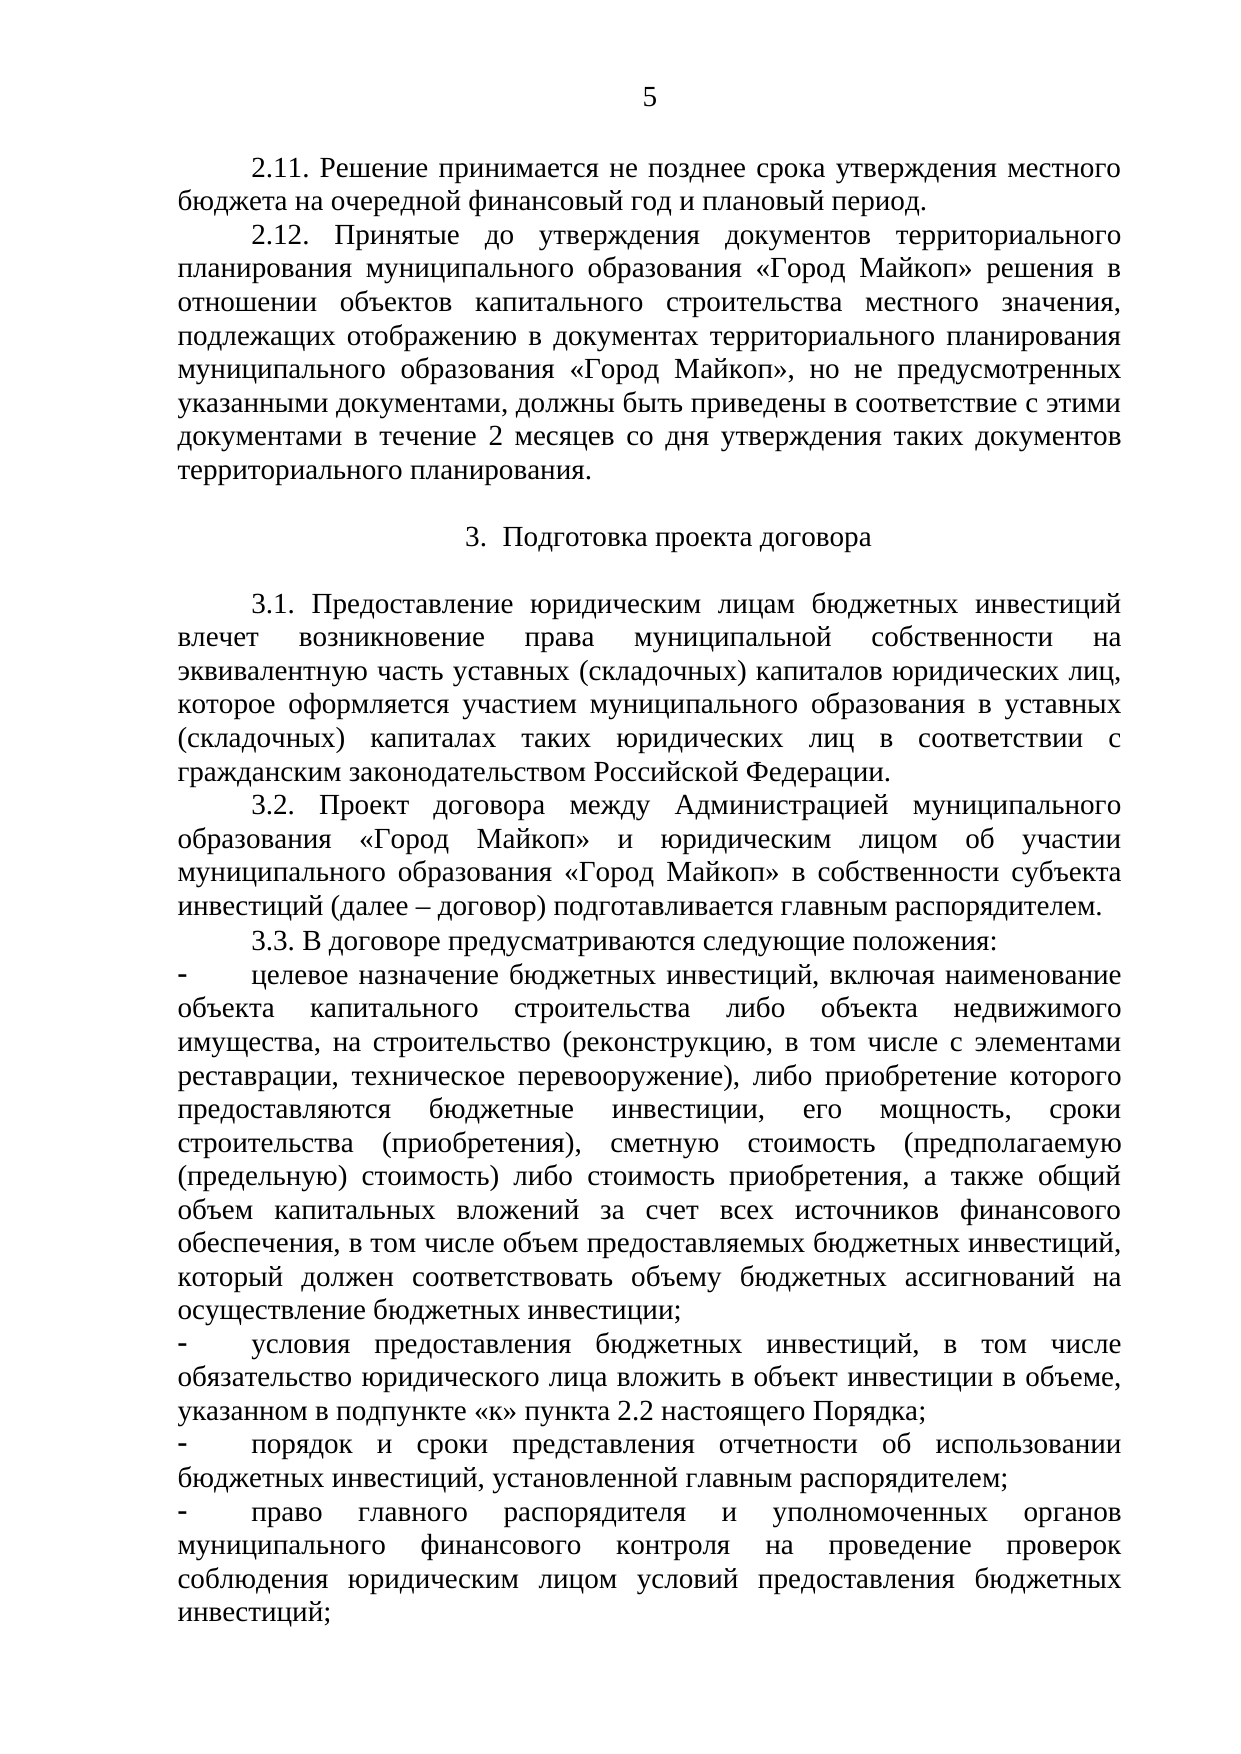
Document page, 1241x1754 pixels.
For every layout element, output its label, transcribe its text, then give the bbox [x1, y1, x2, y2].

text 3.3. В договоре предусматриваются следующие положения: [177, 921, 1122, 957]
text 3.1. Предоставление юридическим лицам бюджетных инвестиций влечет возникновение права муниципальной собственности на эквивалентную часть уставных (складочных) капиталов юридических лиц, которое оформляется участием муниципального образования в уставных (складочных) капиталах таких юридических лиц в соответствии с гражданским законодательством Российской Федерации. [177, 586, 1122, 787]
text 3.2. Проект договора между Администрацией муниципального образования «Город Майкоп» и юридическим лицом об участии муниципального образования «Город Майкоп» в собственности субъекта инвестиций (далее – договор) подготавливается главным распорядителем. [177, 787, 1122, 921]
list целевое назначение бюджетных инвестиций, включая наименование объекта капитального строительства либо объекта недвижимого имущества, на строительство (реконструкцию, в том числе с элементами реставрации, техническое перевооружение), либо приобретение которого предоставляются бюджетные инвестиции, его мощность, сроки строительства (приобретения), сметную стоимость (предполагаемую (предельную) стоимость) либо стоимость приобретения, а также общий объем капитальных вложений за счет всех источников финансового обеспечения, в том числе объем предоставляемых бюджетных инвестиций, который должен соответствовать объему бюджетных ассигнований на осуществление бюджетных инвестиции; [177, 957, 1122, 1326]
list право главного распорядителя и уполномоченных органов муниципального финансового контроля на проведение проверок соблюдения юридическим лицом условий предоставления бюджетных инвестиций; [177, 1494, 1122, 1628]
text 2.11. Решение принимается не позднее срока утверждения местного бюджета на очередной финансовый год и плановый период. [177, 150, 1122, 217]
list условия предоставления бюджетных инвестиций, в том числе обязательство юридического лица вложить в объект инвестиции в объеме, указанном в подпункте «к» пункта 2.2 настоящего Порядка; [177, 1326, 1122, 1427]
list порядок и сроки представления отчетности об использовании бюджетных инвестиций, установленной главным распорядителем; [177, 1427, 1122, 1494]
list Подготовка проекта договора [215, 519, 1122, 552]
text 2.12. Принятые до утверждения документов территориального планирования муниципального образования «Город Майкоп» решения в отношении объектов капитального строительства местного значения, подлежащих отображению в документах территориального планирования муниципального образования «Город Майкоп», но не предусмотренных указанными документами, должны быть приведены в соответствие с этими документами в течение 2 месяцев со дня утверждения таких документов территориального планирования. [177, 217, 1122, 485]
